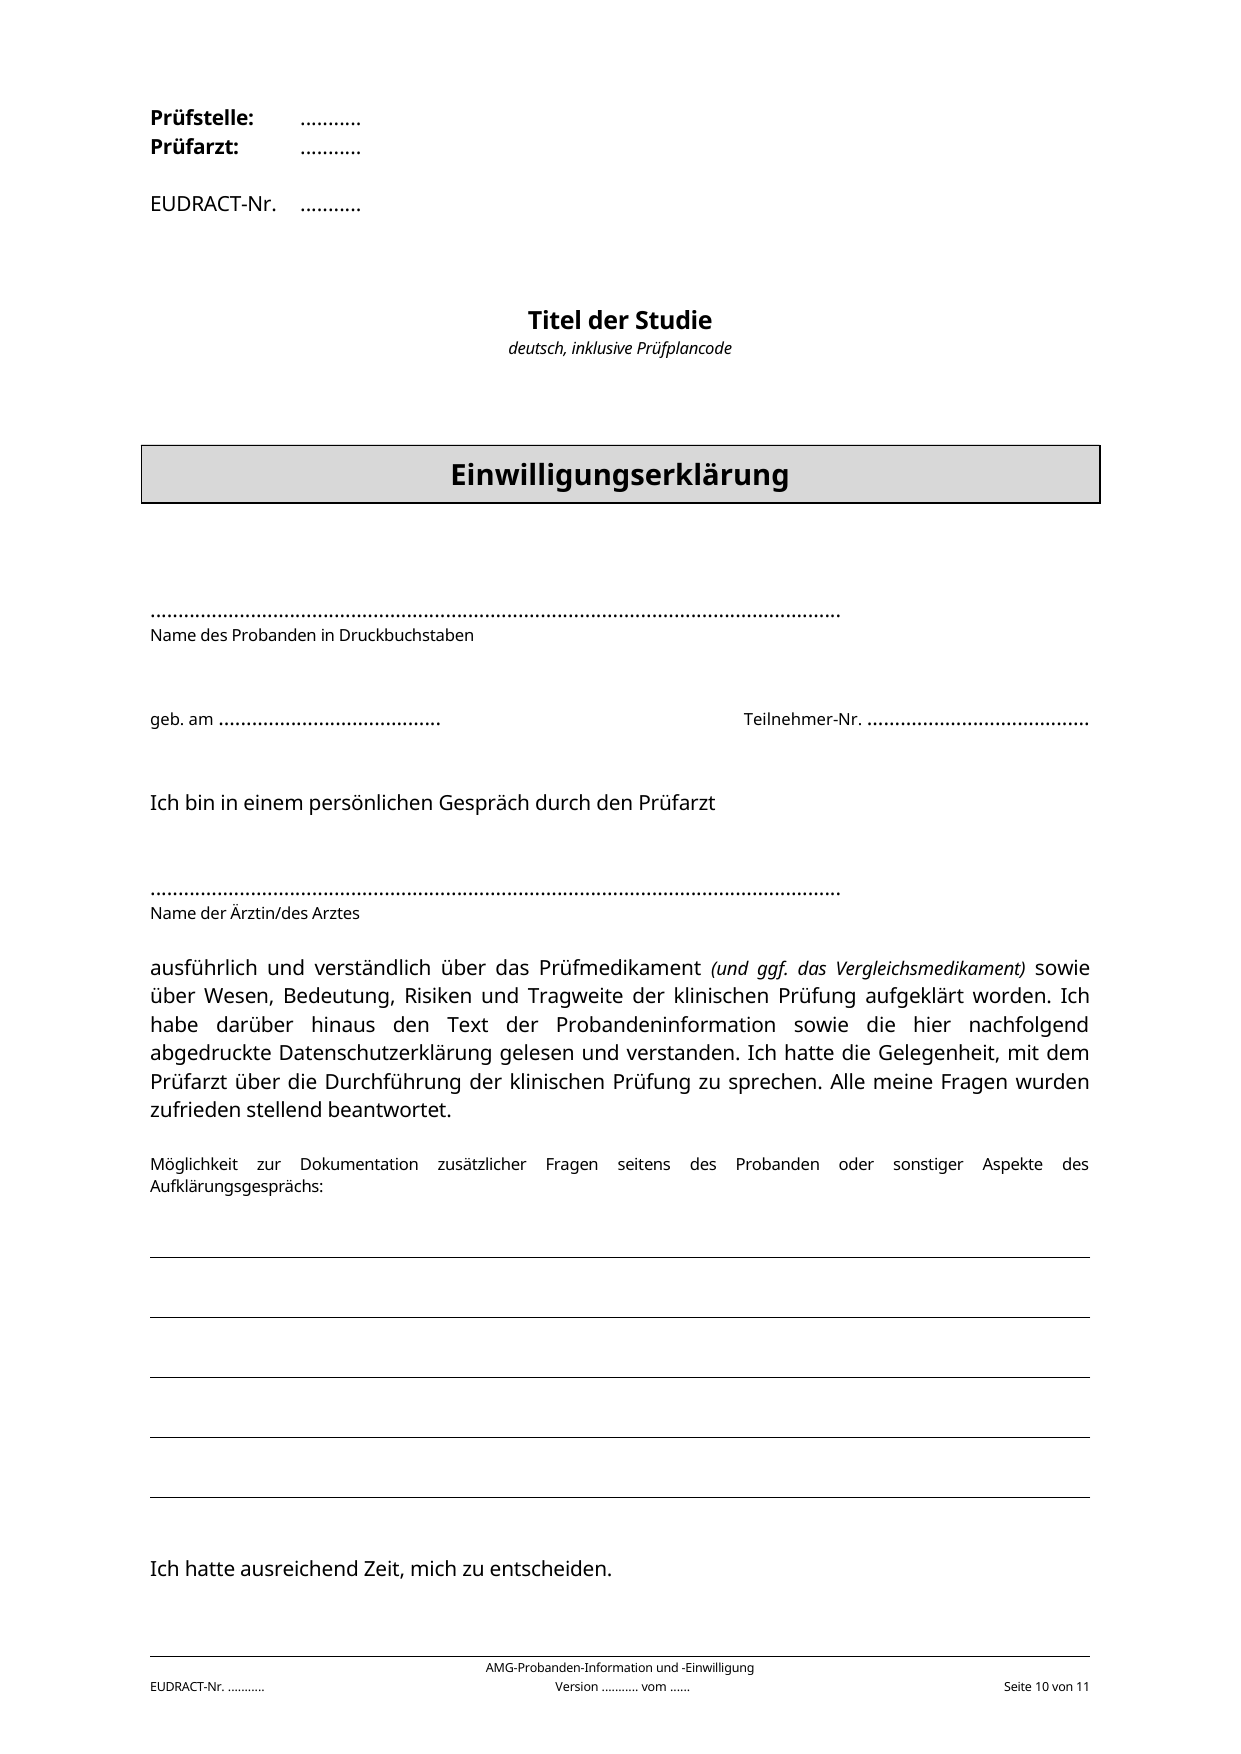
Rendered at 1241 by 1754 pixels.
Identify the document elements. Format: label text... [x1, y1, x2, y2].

text Titel der Studie deutsch, inklusive Prüfplancode [150, 302, 1090, 359]
text Ich bin in einem persönlichen Gespräch durch den Prüfarzt [150, 788, 1090, 817]
text ausführlich und verständlich über das Prüfmedikament (und ggf. das Vergleichsmedikament) sowie über Wesen, Bedeutung, Risiken und Tragweite der klinischen Prüfung aufgeklärt worden. Ich habe darüber hinaus den Text der Probandeninformation sowie die hier nachfolgend abgedruckte Datenschutzerklärung gelesen und verstanden. Ich hatte die Gelegenheit, mit dem Prüfarzt über die Durchführung der klinischen Prüfung zu sprechen. Alle meine Fragen wurden zufrieden stellend beantwortet. [150, 953, 1090, 1124]
text ............................................................................................................................ [150, 873, 1090, 902]
text geb. am ........................................ Teilnehmer-Nr. ........................................ [150, 703, 1090, 731]
text Ich hatte ausreichend Zeit, mich zu entscheiden. [150, 1554, 1090, 1583]
text Name des Probanden in Druckbuchstaben [150, 623, 1090, 646]
text EUDRACT-Nr. ........... [150, 189, 1090, 217]
text Einwilligungserklärung [142, 446, 1099, 502]
text Möglichkeit zur Dokumentation zusätzlicher Fragen seitens des Probanden oder sonstiger Aspekte des Aufklärungsgesprächs: [150, 1152, 1090, 1198]
text Prüfstelle: ........... [150, 103, 1090, 132]
text ............................................................................................................................ [150, 595, 1090, 623]
text Prüfarzt: ........... [150, 132, 1090, 160]
text Name der Ärztin/des Arztes [150, 902, 1090, 925]
